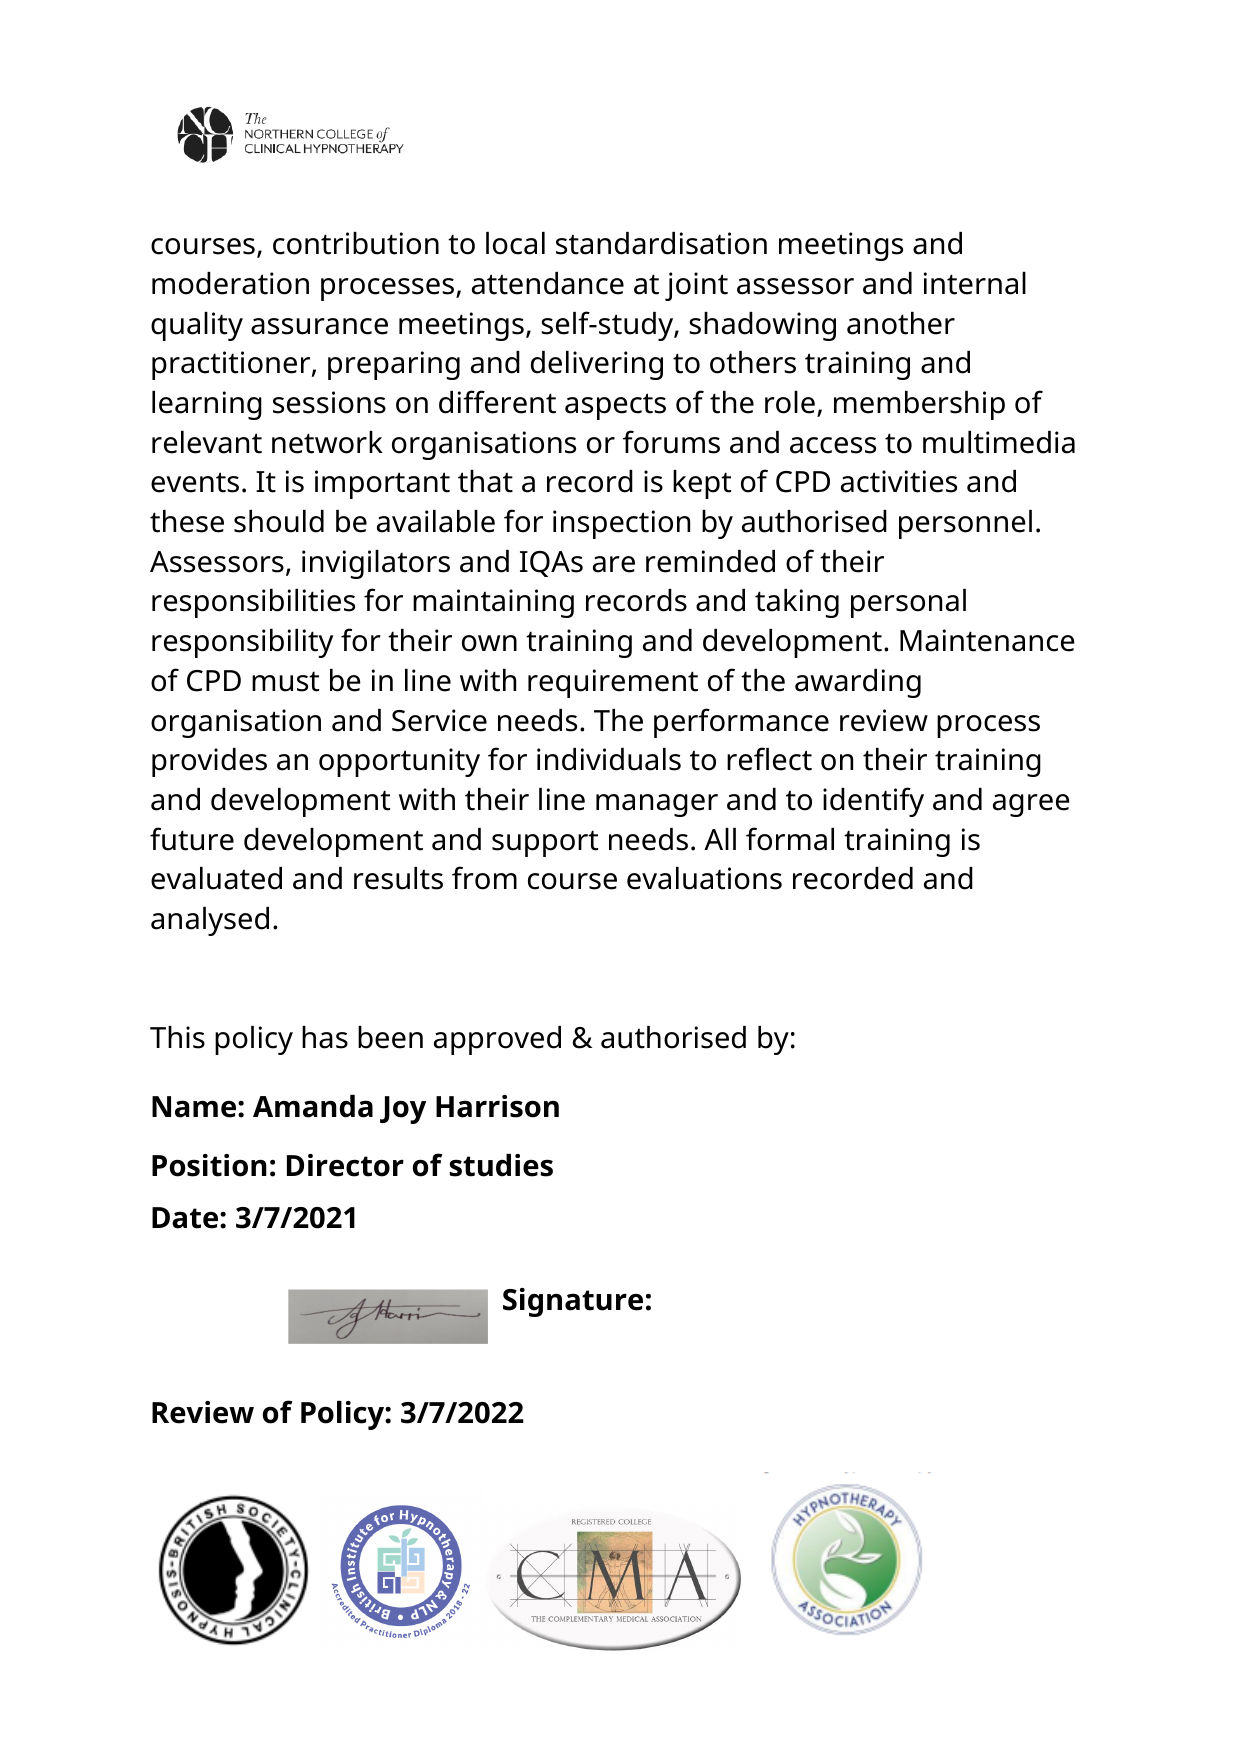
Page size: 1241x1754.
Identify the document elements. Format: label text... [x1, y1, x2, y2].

table_cell Date: 3/7/2021 [150, 1185, 661, 1290]
table_header Name: Amanda Joy Harrison [150, 1097, 661, 1132]
text This policy has been approved & authorised by: [150, 1017, 1090, 1057]
table_cell Review of Policy: 3/7/2022 [150, 1365, 661, 1429]
table_cell Signature: [150, 1290, 661, 1365]
table_cell Position: Director of studies [150, 1132, 661, 1185]
picture [150, 1472, 952, 1654]
picture [150, 73, 433, 198]
picture [289, 1290, 488, 1344]
